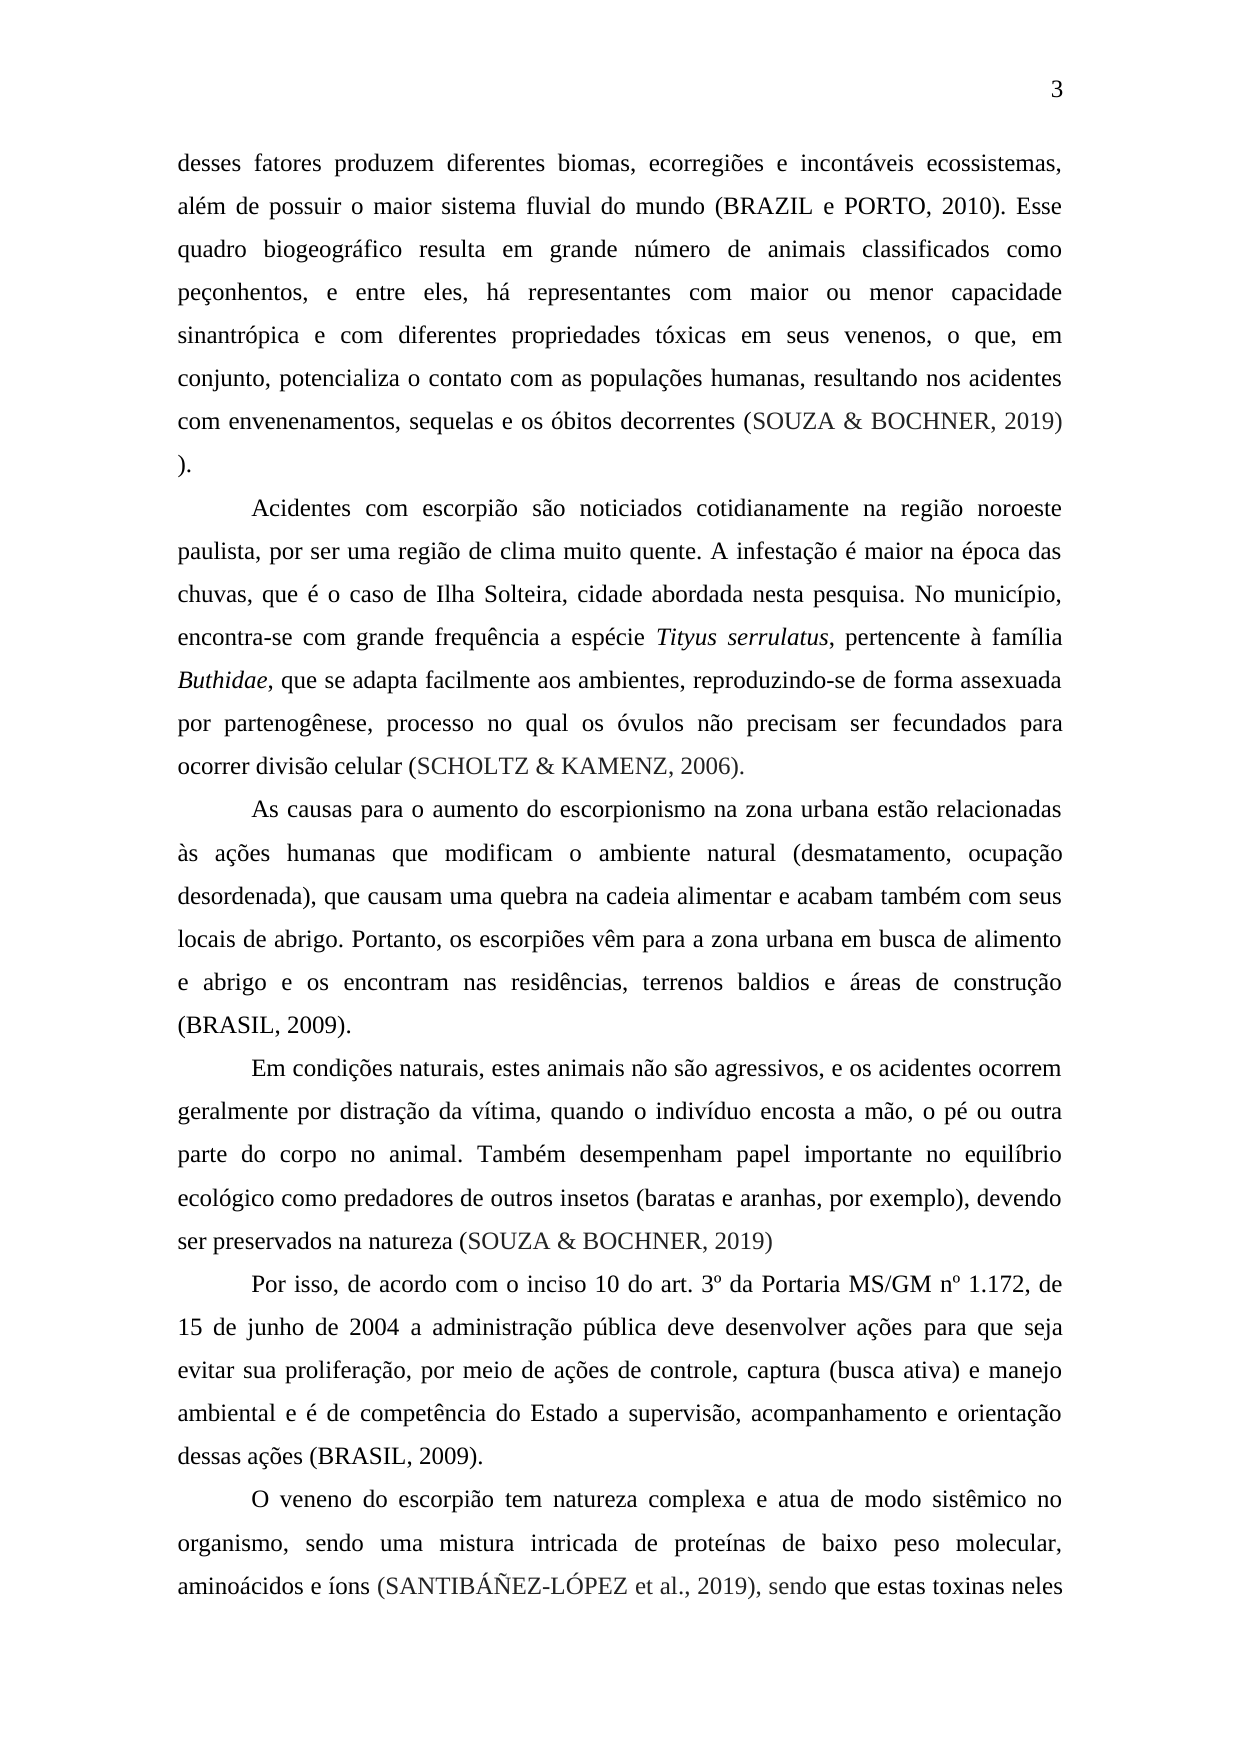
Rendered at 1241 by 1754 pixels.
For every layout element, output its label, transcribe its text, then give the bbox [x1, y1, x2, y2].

text Por isso, de acordo com o inciso 10 do art. 3º da Portaria MS/GM nº 1.172, de 15 de junho de 2004 a administração pública deve desenvolver ações para que seja evitar sua proliferação, por meio de ações de controle, captura (busca ativa) e manejo ambiental e é de competência do Estado a supervisão, acompanhamento e orientação dessas ações (BRASIL, 2009). [177, 1269, 1063, 1470]
text As causas para o aumento do escorpionismo na zona urbana estão relacionadas às ações humanas que modificam o ambiente natural (desmatamento, ocupação desordenada), que causam uma quebra na cadeia alimentar e acabam também com seus locais de abrigo. Portanto, os escorpiões vêm para a zona urbana em busca de alimento e abrigo e os encontram nas residências, terrenos baldios e áreas de construção (BRASIL, 2009). [177, 794, 1063, 1039]
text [177, 148, 1063, 478]
text Acidentes com escorpião são noticiados cotidianamente na região noroeste paulista, por ser uma região de clima muito quente. A infestação é maior na época das chuvas, que é o caso de Ilha Solteira, cidade abordada nesta pesquisa. No município, encontra-se com grande frequência a espécie Tityus serrulatus, pertencente à família Buthidae, que se adapta facilmente aos ambientes, reproduzindo-se de forma assexuada por partenogênese, processo no qual os óvulos não precisam ser fecundados para ocorrer divisão celular (SCHOLTZ & KAMENZ, 2006). [177, 493, 1063, 780]
text Em condições naturais, estes animais não são agressivos, e os acidentes ocorrem geralmente por distração da vítima, quando o indivíduo encosta a mão, o pé ou outra parte do corpo no animal. Também desempenham papel importante no equilíbrio ecológico como predadores de outros insetos (baratas e aranhas, por exemplo), devendo ser preservados na natureza (SOUZA & BOCHNER, 2019) [177, 1053, 1063, 1254]
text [177, 1484, 1063, 1599]
